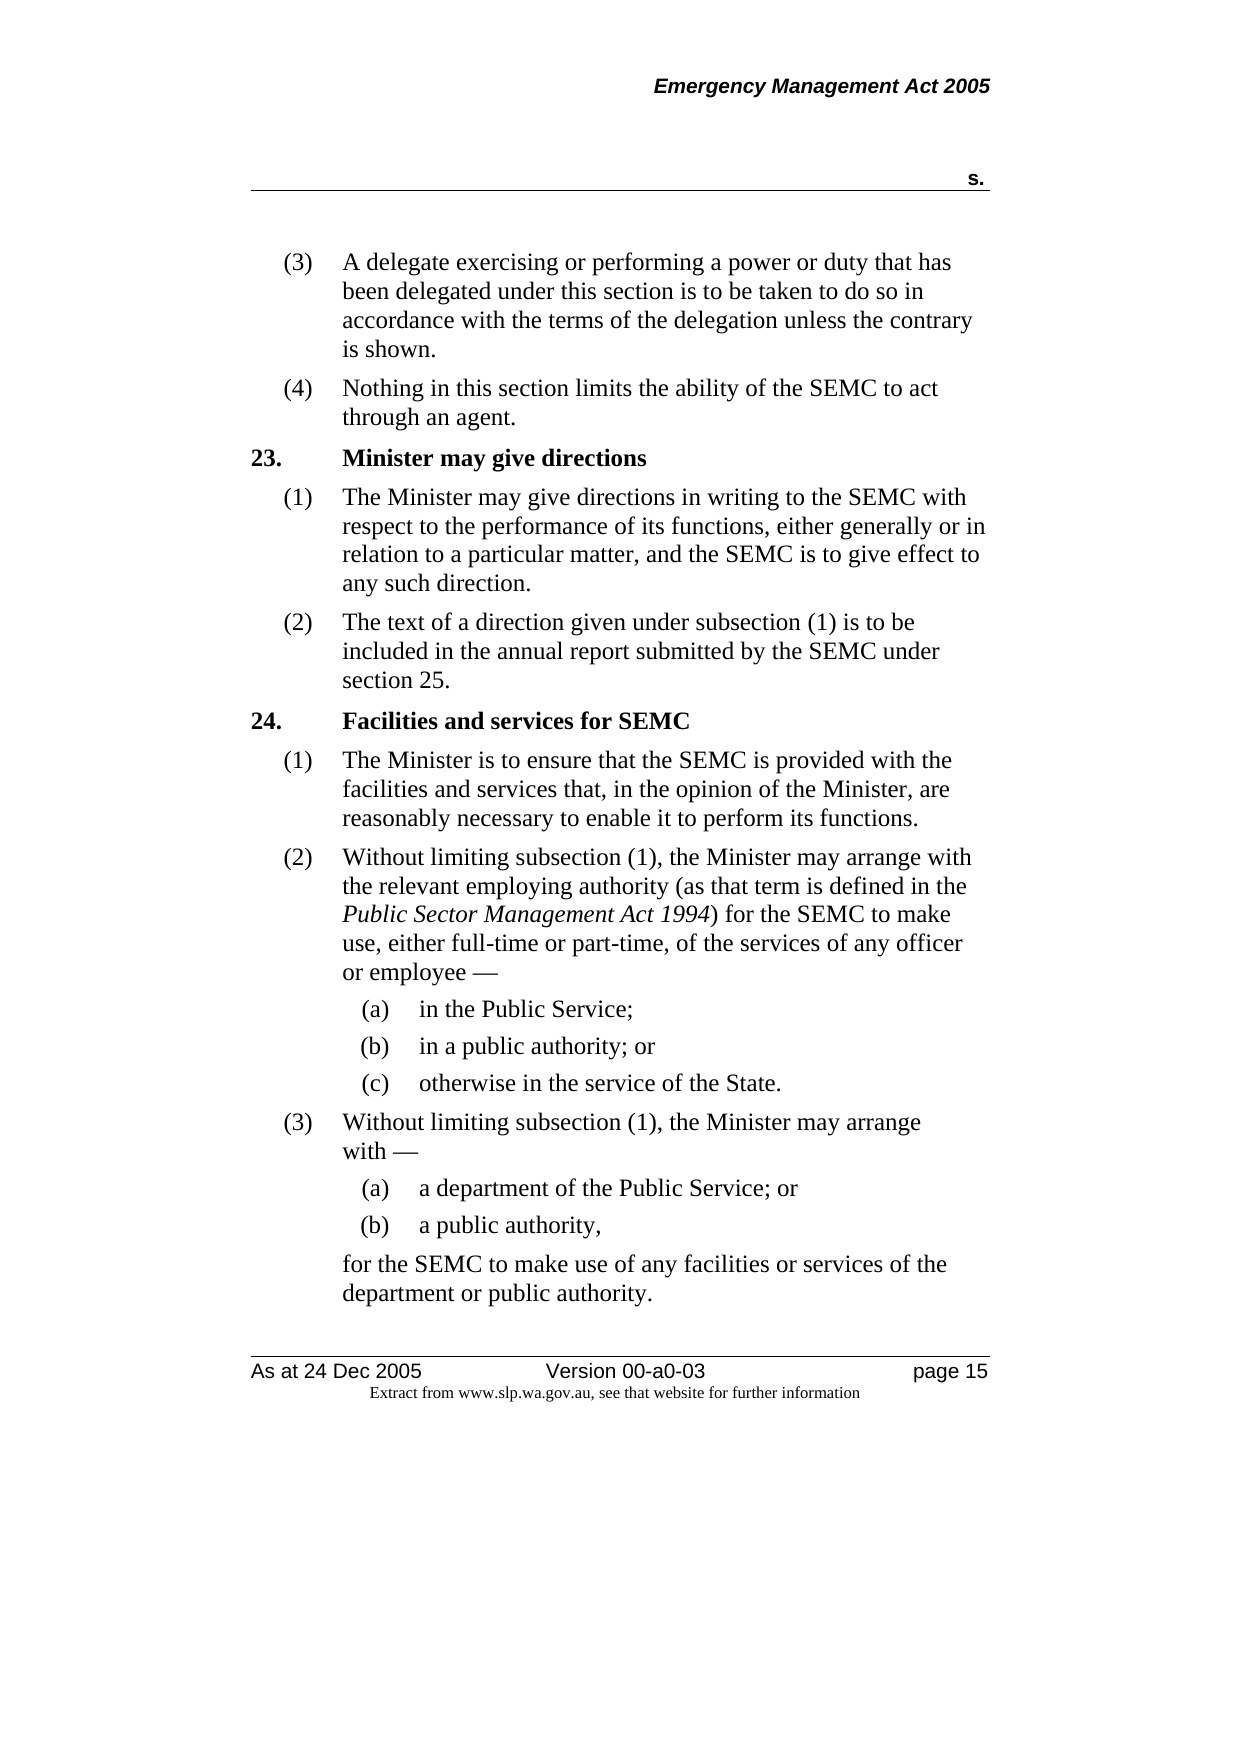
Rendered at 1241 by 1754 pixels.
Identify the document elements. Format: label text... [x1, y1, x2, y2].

text (c) otherwise in the service of the State. [251, 1068, 990, 1097]
text (a) in the Public Service; [251, 994, 990, 1023]
text (b) a public authority, [251, 1210, 990, 1239]
text (1) The Minister may give directions in writing to the SEMC with respect to the performance of its functions, either generally or in relation to a particular matter, and the SEMC is to give effect to any such direction. [251, 482, 990, 597]
subtitle 24. Facilities and services for SEMC [251, 706, 990, 735]
text (2) Without limiting subsection (1), the Minister may arrange with the relevant employing authority (as that term is defined in the Public Sector Management Act 1994) for the SEMC to make use, either full-time or part-time, of the services of any officer or employee — [251, 842, 990, 986]
text for the SEMC to make use of any facilities or services of the department or public authority. [251, 1249, 990, 1307]
text (1) The Minister is to ensure that the SEMC is provided with the facilities and services that, in the opinion of the Minister, are reasonably necessary to enable it to perform its functions. [251, 745, 990, 832]
text (4) Nothing in this section limits the ability of the SEMC to act through an agent. [251, 373, 990, 430]
text (b) in a public authority; or [251, 1031, 990, 1060]
text (a) a department of the Public Service; or [251, 1173, 990, 1202]
text (2) The text of a direction given under subsection (1) is to be included in the annual report submitted by the SEMC under section 25. [251, 607, 990, 694]
subtitle 23. Minister may give directions [251, 443, 990, 472]
text (3) A delegate exercising or performing a power or duty that has been delegated under this section is to be taken to do so in accordance with the terms of the delegation unless the contrary is shown. [251, 247, 990, 362]
text (3) Without limiting subsection (1), the Minister may arrange with — [251, 1107, 990, 1165]
